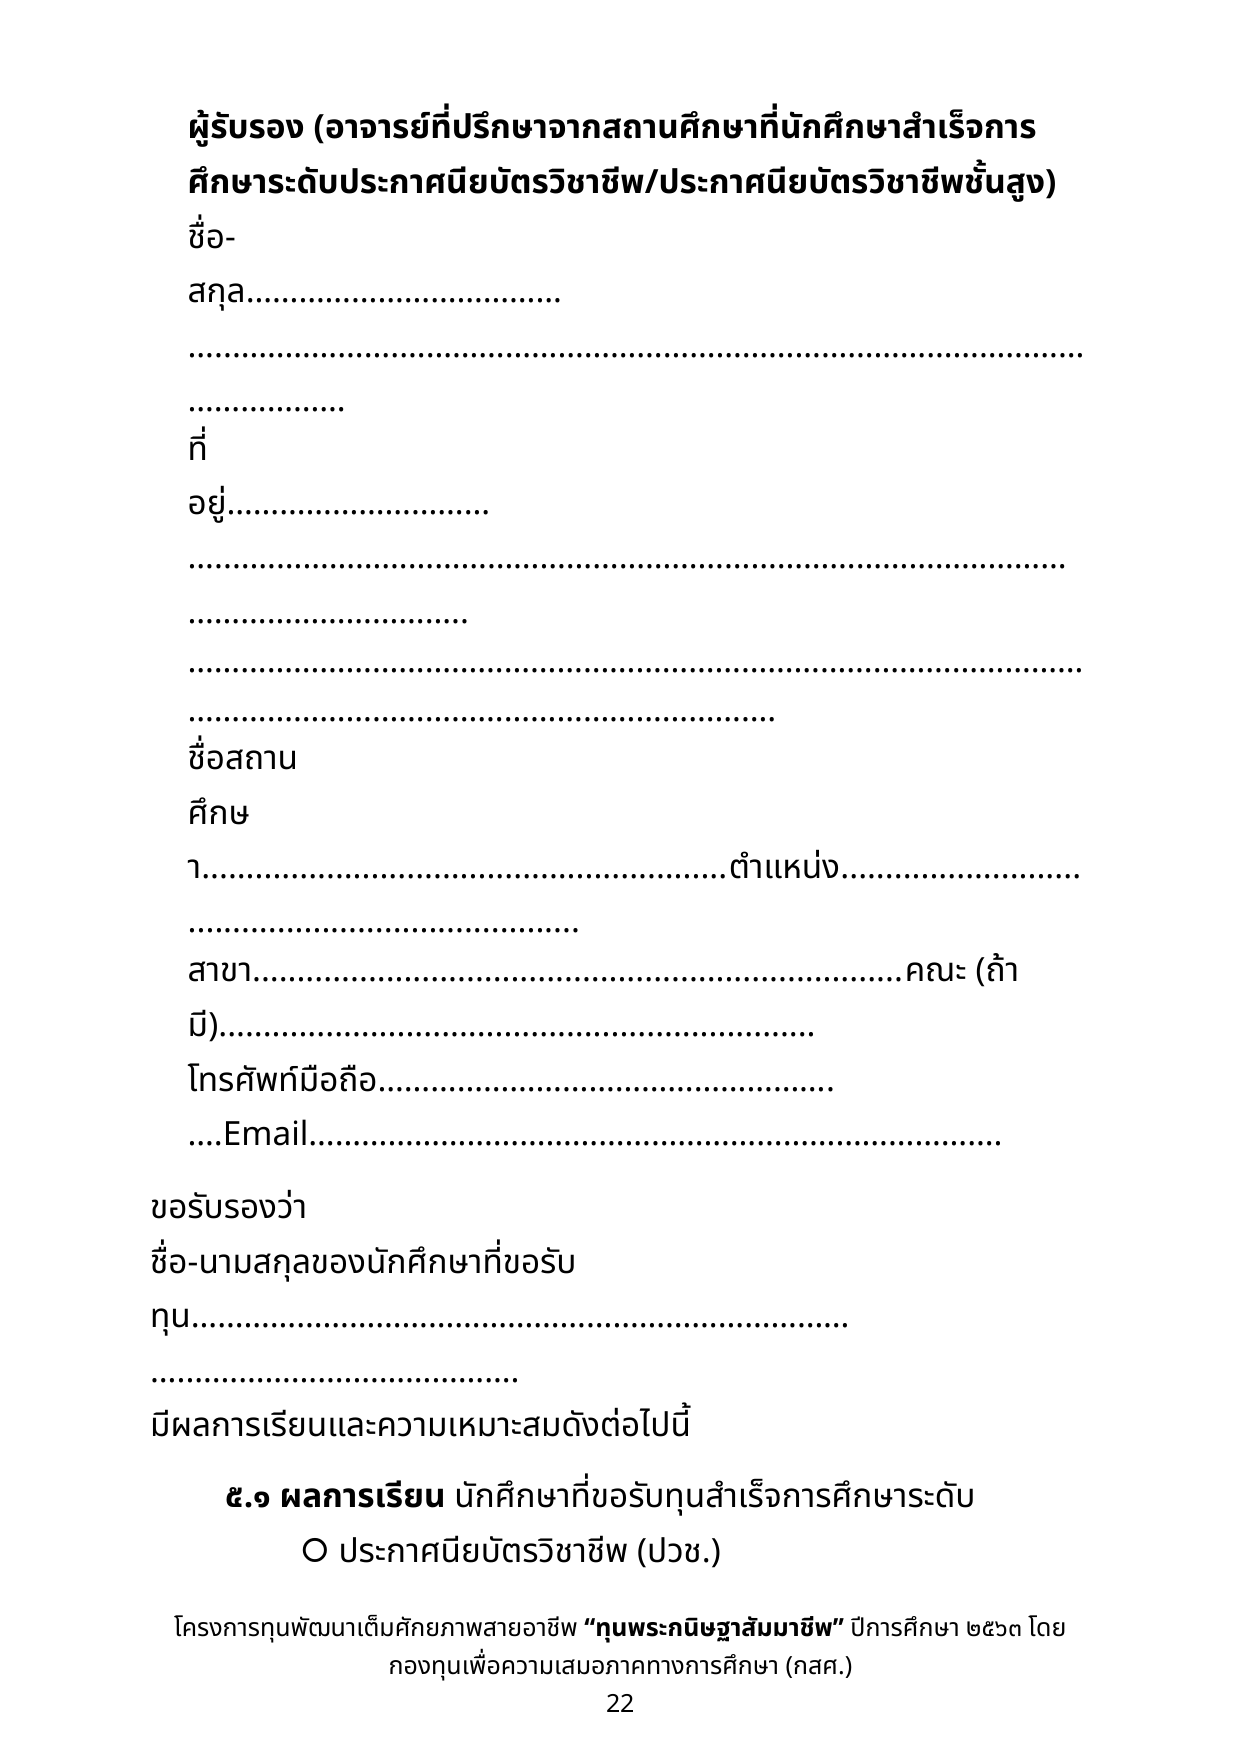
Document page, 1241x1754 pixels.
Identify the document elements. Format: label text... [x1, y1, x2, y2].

list สาขา.........................................................................คณะ (ถ้ามี)................................................................... โทรศัพท์มือถือ…………………………………………….….Email……………………………………………………………………. [187, 946, 1090, 1155]
text ประกาศนียบัตรวิชาชีพ (ปวช.) [225, 1527, 1090, 1577]
list ชื่อ-สกุล…………………………………..……………....…………………………………………………………………………………… [187, 212, 1090, 421]
list ผู้รับรอง (อาจารย์ที่ปรึกษาจากสถานศึกษาที่นักศึกษาสำเร็จการศึกษาระดับประกาศนียบัตรวิชาชีพ/ประกาศนียบัตรวิชาชีพชั้นสูง) [187, 103, 1090, 208]
text ขอรับรองว่า [150, 1183, 1090, 1233]
list ชื่อสถานศึกษา...........................................................ตำแหน่ง....................................................................... [187, 734, 1090, 943]
list ……………………………………………………………………………………………………………………………………………………. [187, 636, 1090, 731]
list ที่อยู่……………………………....…………………………………………………………………………………………………………….. [187, 424, 1090, 633]
text ชื่อ-นามสกุลของนักศึกษาที่ขอรับทุน…………………………………………………………………….……………….………………. [150, 1237, 1090, 1397]
text ๕.๑ ผลการเรียน นักศึกษาที่ขอรับทุนสำเร็จการศึกษาระดับ [150, 1472, 1090, 1523]
text มีผลการเรียนและความเหมาะสมดังต่อไปนี้ [150, 1401, 1090, 1451]
